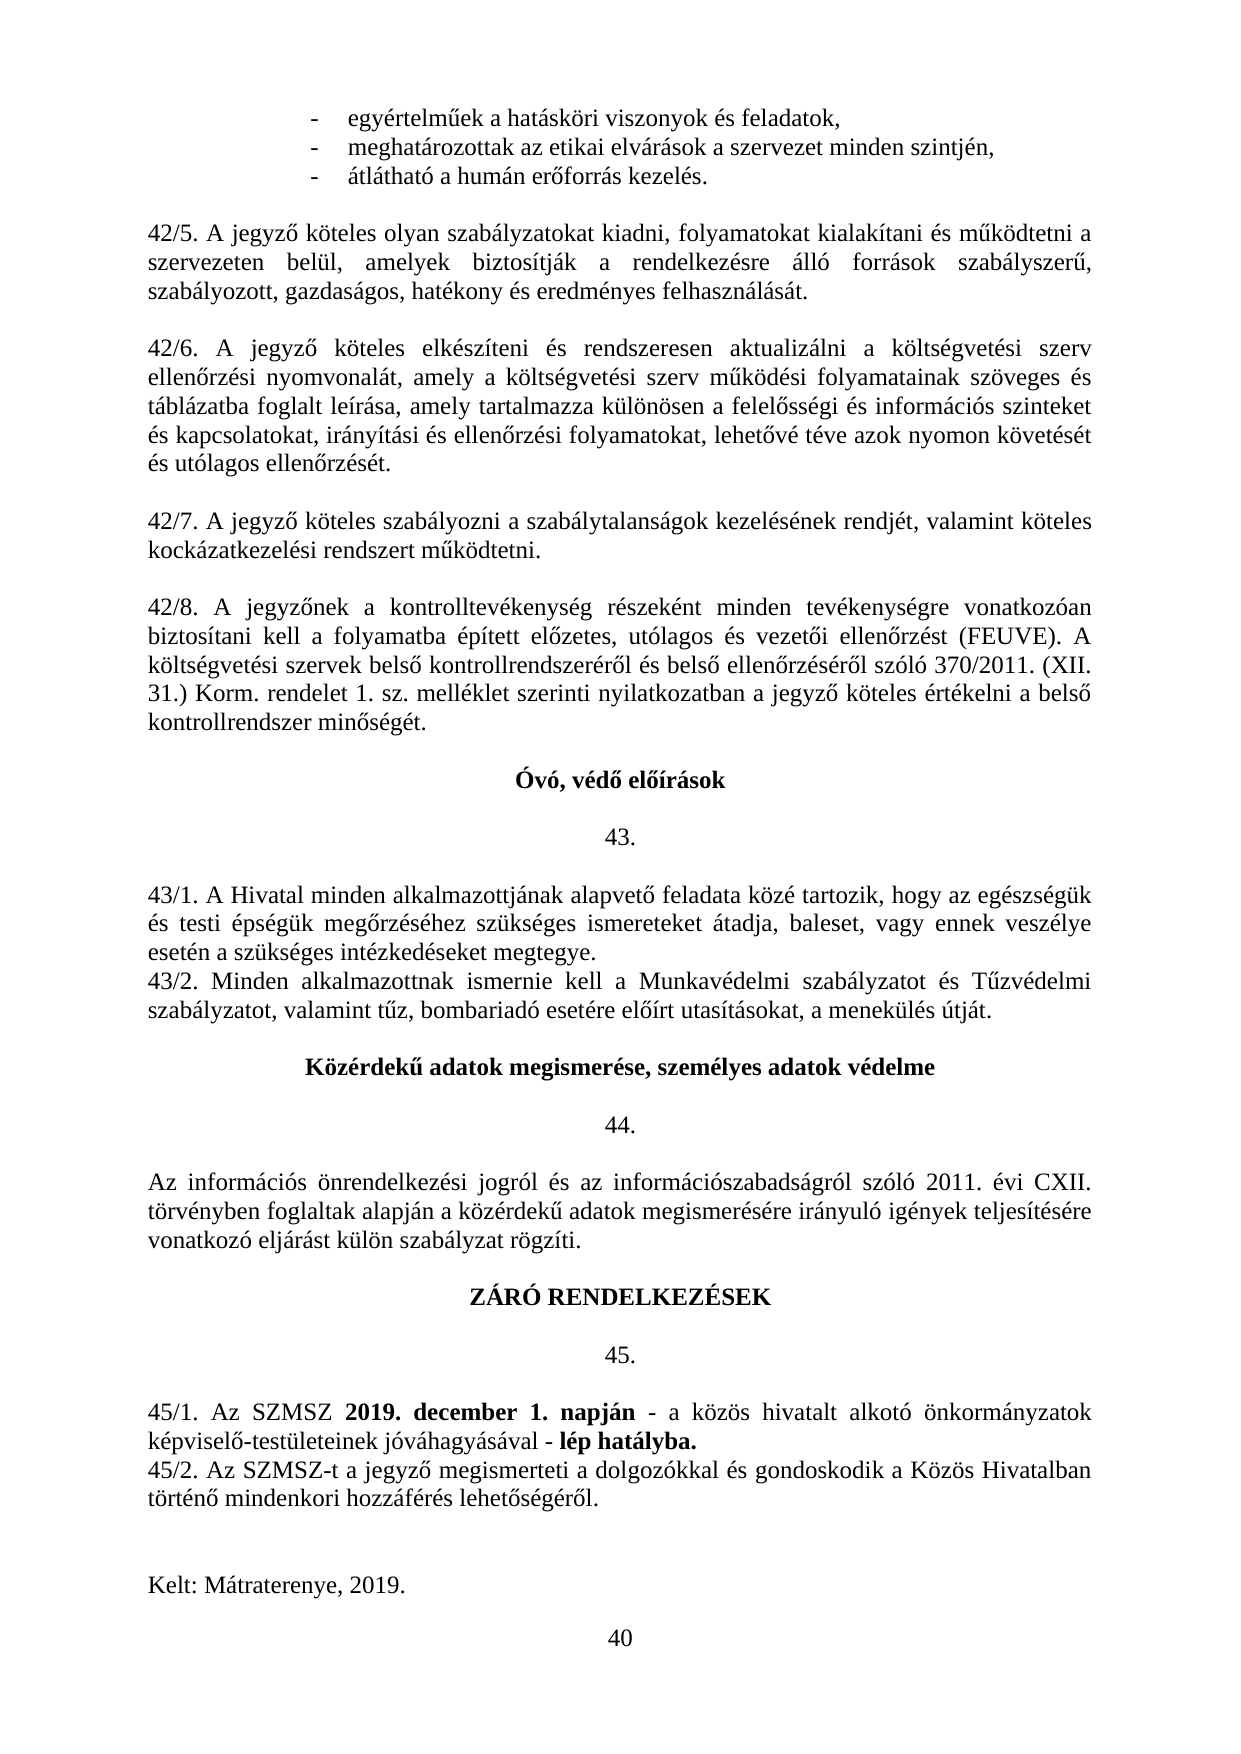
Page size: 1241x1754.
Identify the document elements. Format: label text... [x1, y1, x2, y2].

text 43/2. Minden alkalmazottnak ismernie kell a Munkavédelmi szabályzatot és Tűzvédelmi szabályzatot, valamint tűz, bombariadó esetére előírt utasításokat, a menekülés útját. [148, 966, 1093, 1023]
text 44. [148, 1110, 1093, 1138]
text Kelt: Mátraterenye, 2019. [148, 1570, 1093, 1598]
text 45/1. Az SZMSZ 2019. december 1. napján - a közös hivatalt alkotó önkormányzatok képviselő-testületeinek jóváhagyásával - lép hatályba. [148, 1397, 1093, 1455]
text Az információs önrendelkezési jogról és az információszabadságról szóló 2011. évi CXII. törvényben foglaltak alapján a közérdekű adatok megismerésére irányuló igények teljesítésére vonatkozó eljárást külön szabályzat rögzíti. [148, 1167, 1093, 1253]
text Óvó, védő előírások [148, 765, 1093, 793]
text 43. [148, 822, 1093, 851]
text 42/5. A jegyző köteles olyan szabályzatokat kiadni, folyamatokat kialakítani és működtetni a szervezeten belül, amelyek biztosítják a rendelkezésre álló források szabályszerű, szabályozott, gazdaságos, hatékony és eredményes felhasználását. [148, 218, 1093, 305]
text 42/6. A jegyző köteles elkészíteni és rendszeresen aktualizálni a költségvetési szerv ellenőrzési nyomvonalát, amely a költségvetési szerv működési folyamatainak szöveges és táblázatba foglalt leírása, amely tartalmazza különösen a felelősségi és információs szinteket és kapcsolatokat, irányítási és ellenőrzési folyamatokat, lehetővé téve azok nyomon követését és utólagos ellenőrzését. [148, 333, 1093, 477]
text 45. [148, 1340, 1093, 1368]
text 42/8. A jegyzőnek a kontrolltevékenység részeként minden tevékenységre vonatkozóan biztosítani kell a folyamatba épített előzetes, utólagos és vezetői ellenőrzést (FEUVE). A költségvetési szervek belső kontrollrendszeréről és belső ellenőrzéséről szóló 370/2011. (XII. 31.) Korm. rendelet 1. sz. melléklet szerinti nyilatkozatban a jegyző köteles értékelni a belső kontrollrendszer minőségét. [148, 592, 1093, 736]
text 43/1. A Hivatal minden alkalmazottjának alapvető feladata közé tartozik, hogy az egészségük és testi épségük megőrzéséhez szükséges ismereteket átadja, baleset, vagy ennek veszélye esetén a szükséges intézkedéseket megtegye. [148, 880, 1093, 966]
list átlátható a humán erőforrás kezelés. [310, 161, 1093, 190]
text 42/7. A jegyző köteles szabályozni a szabálytalanságok kezelésének rendjét, valamint köteles kockázatkezelési rendszert működtetni. [148, 506, 1093, 563]
text Közérdekű adatok megismerése, személyes adatok védelme [148, 1052, 1093, 1081]
list egyértelműek a hatásköri viszonyok és feladatok, [310, 103, 1093, 132]
text 45/2. Az SZMSZ-t a jegyző megismerteti a dolgozókkal és gondoskodik a Közös Hivatalban történő mindenkori hozzáférés lehetőségéről. [148, 1455, 1093, 1512]
list meghatározottak az etikai elvárások a szervezet minden szintjén, [310, 132, 1093, 161]
text ZÁRÓ RENDELKEZÉSEK [148, 1282, 1093, 1311]
